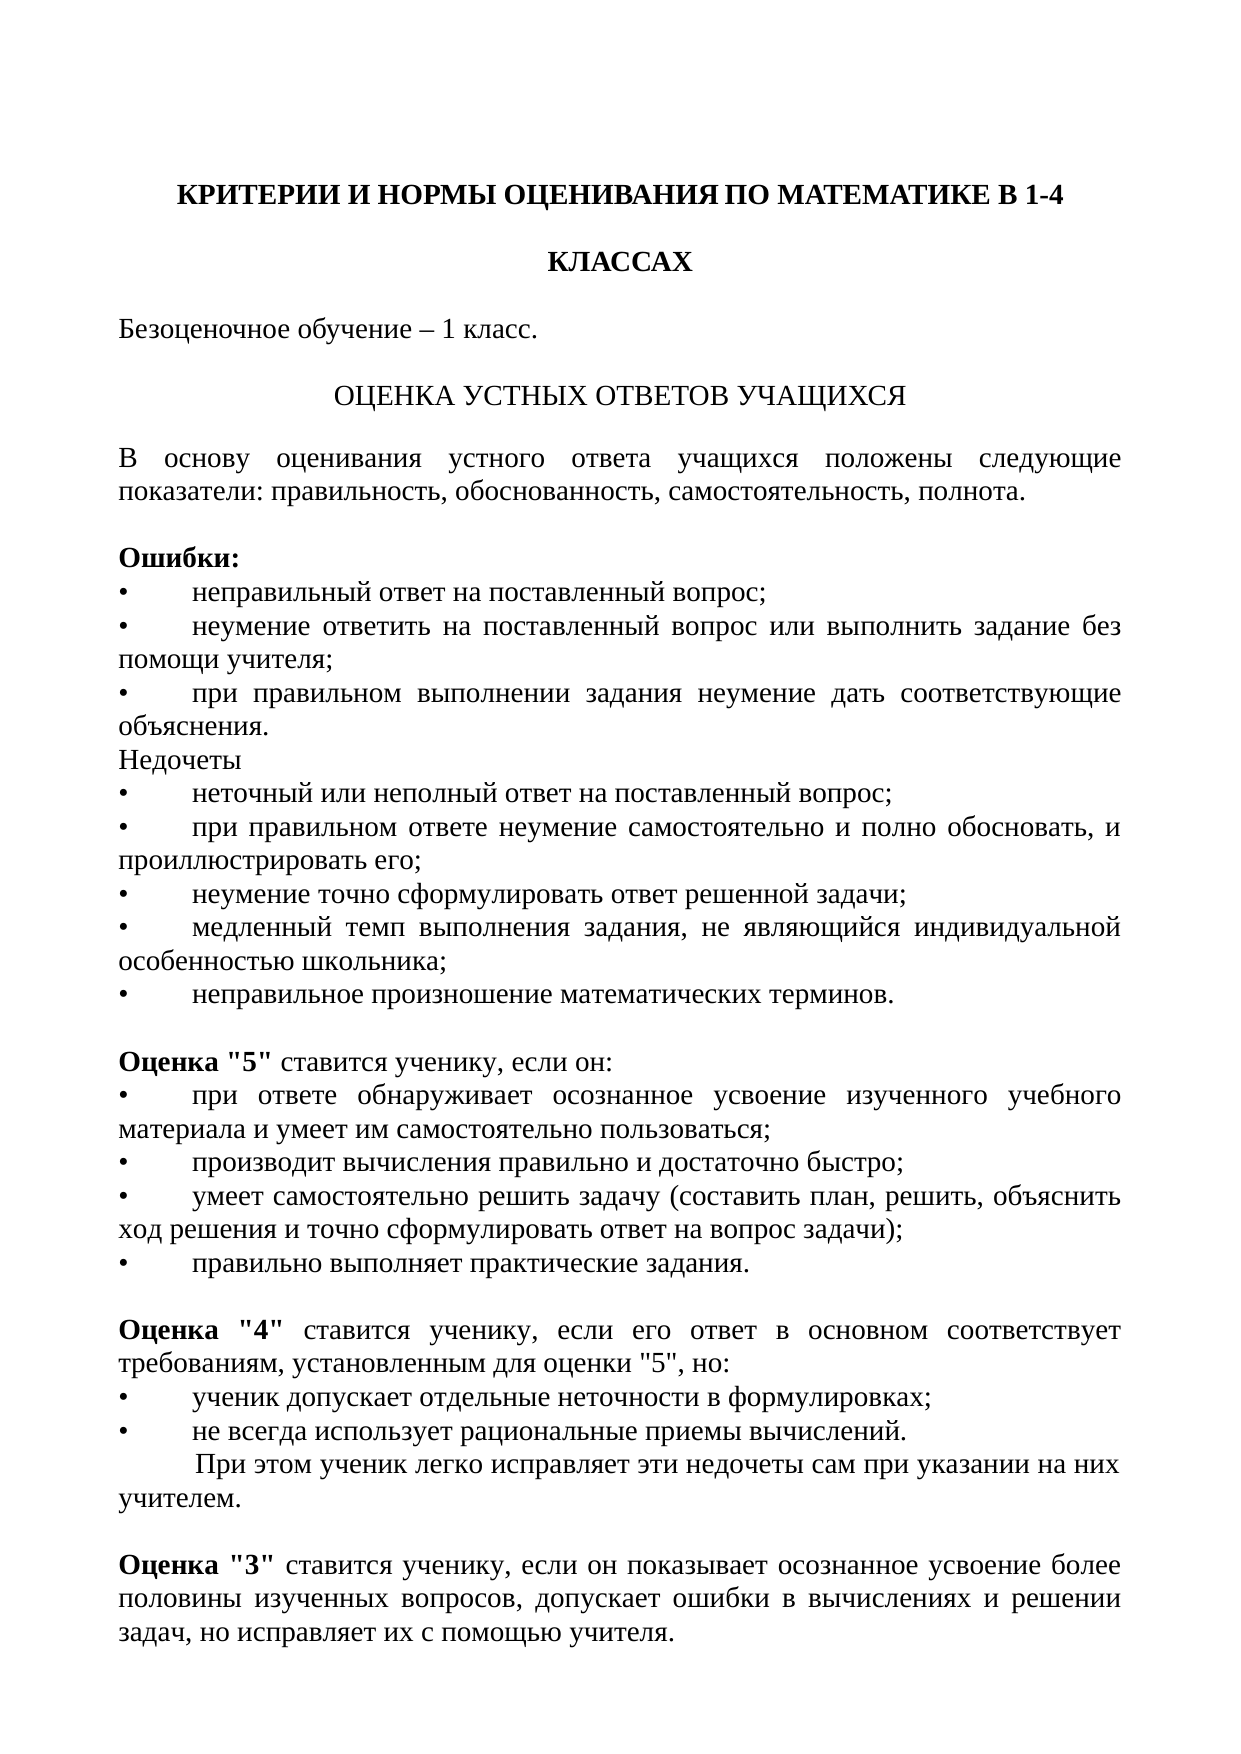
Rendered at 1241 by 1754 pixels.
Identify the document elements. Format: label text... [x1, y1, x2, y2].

text • неумение точно сформулировать ответ решенной задачи; [118, 876, 1122, 909]
text КРИТЕРИИ И НОРМЫ ОЦЕНИВАНИЯ ПО МАТЕМАТИКЕ В 1-4 КЛАССАХ [118, 177, 1122, 278]
text • не всегда использует рациональные приемы вычислений. [118, 1413, 1122, 1446]
text • правильно выполняет практические задания. [118, 1245, 1122, 1278]
text • производит вычисления правильно и достаточно быстро; [118, 1144, 1122, 1178]
text • ученик допускает отдельные неточности в формулировках; [118, 1379, 1122, 1413]
text • умеет самостоятельно решить задачу (составить план, решить, объяснить ход решения и точно сформулировать ответ на вопрос задачи); [118, 1178, 1122, 1245]
text • при правильном ответе неумение самостоятельно и полно обосновать, и проиллюстрировать его; [118, 809, 1122, 876]
text При этом ученик легко исправляет эти недочеты сам при указании на них учителем. [118, 1446, 1122, 1513]
text • неумение ответить на поставленный вопрос или выполнить задание без помощи учителя; [118, 608, 1122, 675]
text • неправильный ответ на поставленный вопрос; [118, 574, 1122, 608]
text • при правильном выполнении задания неумение дать соответствующие объяснения. [118, 675, 1122, 742]
text ОЦЕНКА УСТНЫХ ОТВЕТОВ УЧАЩИХСЯ [118, 378, 1122, 412]
text Оценка "4" ставится ученику, если его ответ в основном соответствует требованиям, установленным для оценки "5", но: [118, 1312, 1122, 1379]
text • при ответе обнаруживает осознанное усвоение изученного учебного материала и умеет им самостоятельно пользоваться; [118, 1077, 1122, 1144]
text В основу оценивания устного ответа учащихся положены следующие показатели: правильность, обоснованность, самостоятельность, полнота. [118, 440, 1122, 507]
text Оценка "5" ставится ученику, если он: [118, 1044, 1122, 1077]
text Недочеты [118, 742, 1122, 775]
text Ошибки: [118, 541, 1122, 574]
text Оценка "3" ставится ученику, если он показывает осознанное усвоение более половины изученных вопросов, допускает ошибки в вычислениях и решении задач, но исправляет их с помощью учителя. [118, 1547, 1122, 1647]
text Безоценочное обучение – 1 класс. [118, 311, 1122, 345]
text • неточный или неполный ответ на поставленный вопрос; [118, 775, 1122, 809]
text • неправильное произношение математических терминов. [118, 977, 1122, 1010]
text • медленный темп выполнения задания, не являющийся индивидуальной особенностью школьника; [118, 909, 1122, 977]
